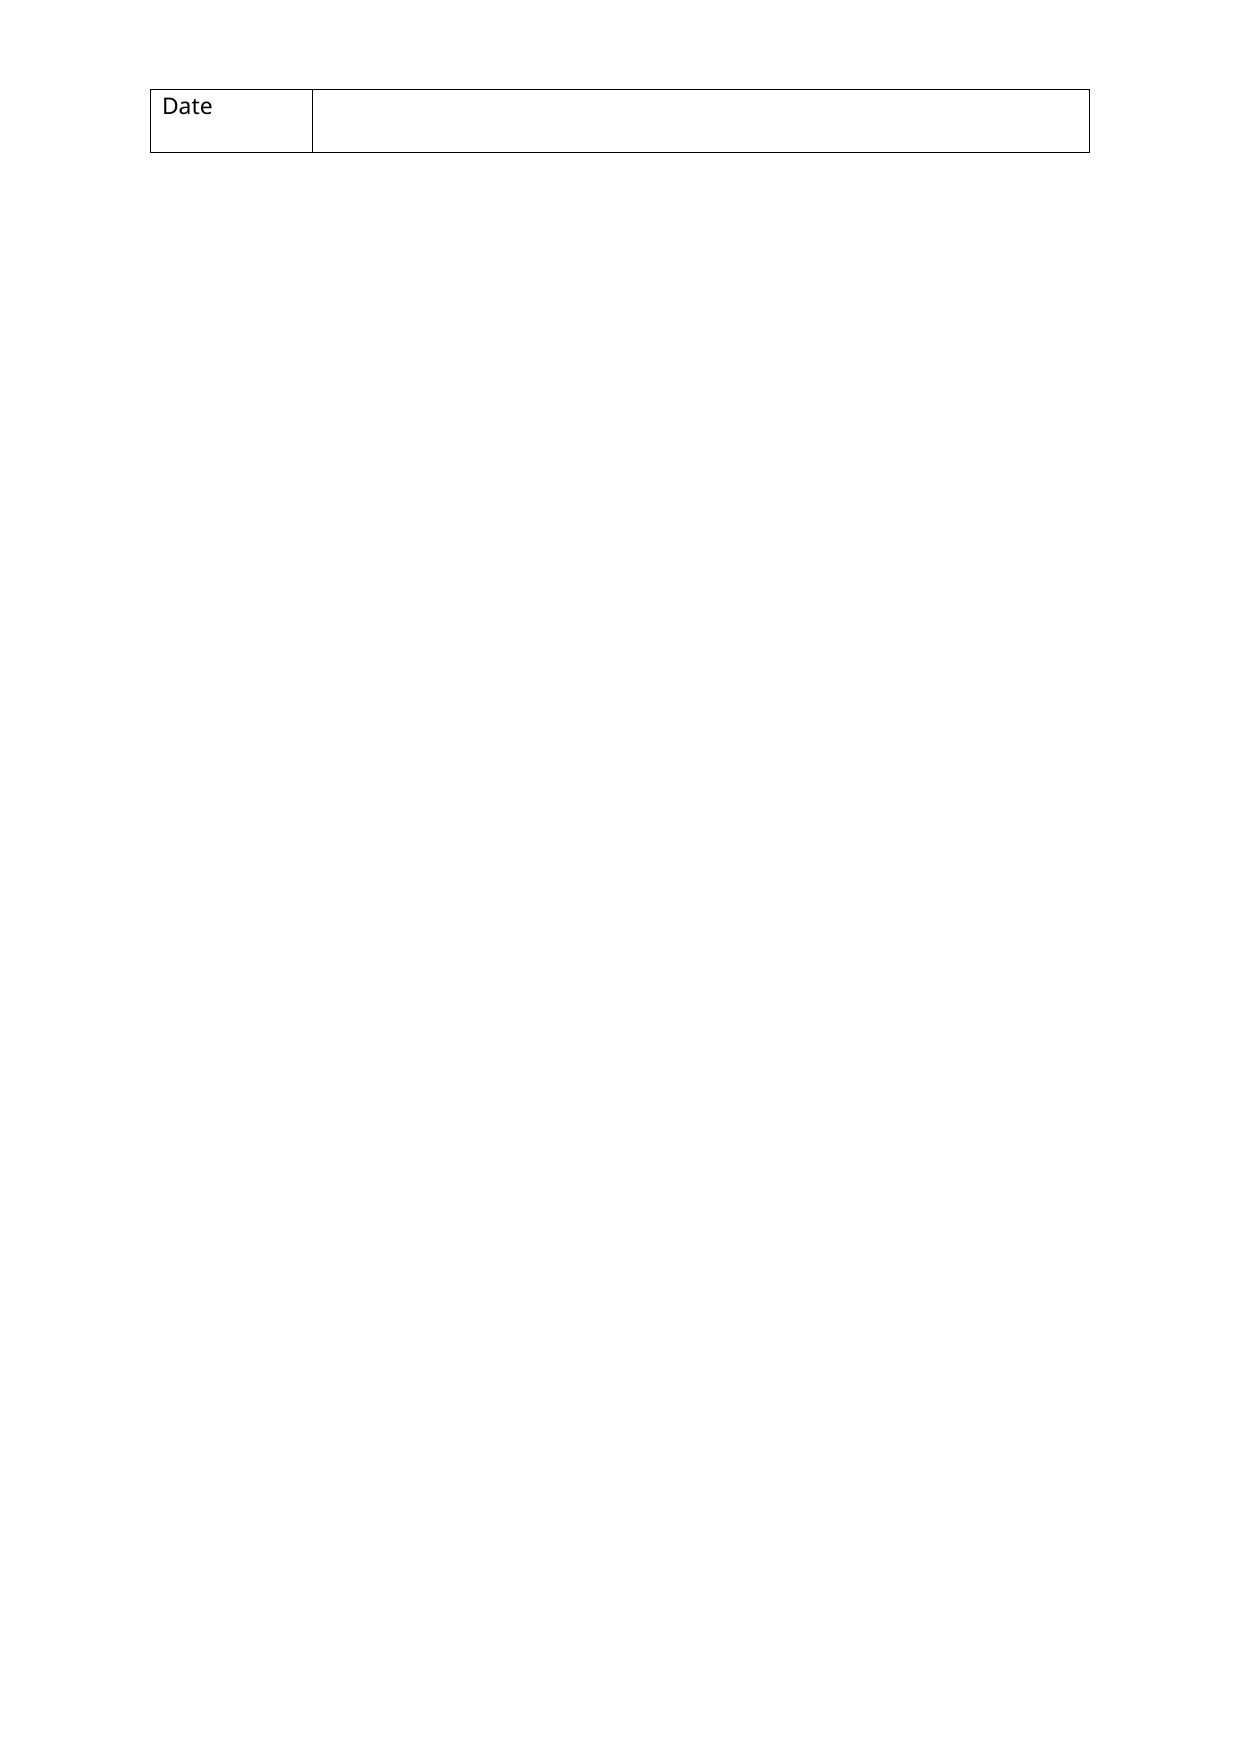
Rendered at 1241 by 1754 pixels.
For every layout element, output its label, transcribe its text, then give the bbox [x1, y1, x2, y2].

table_cell [313, 90, 1089, 152]
table_cell Date [151, 90, 312, 152]
